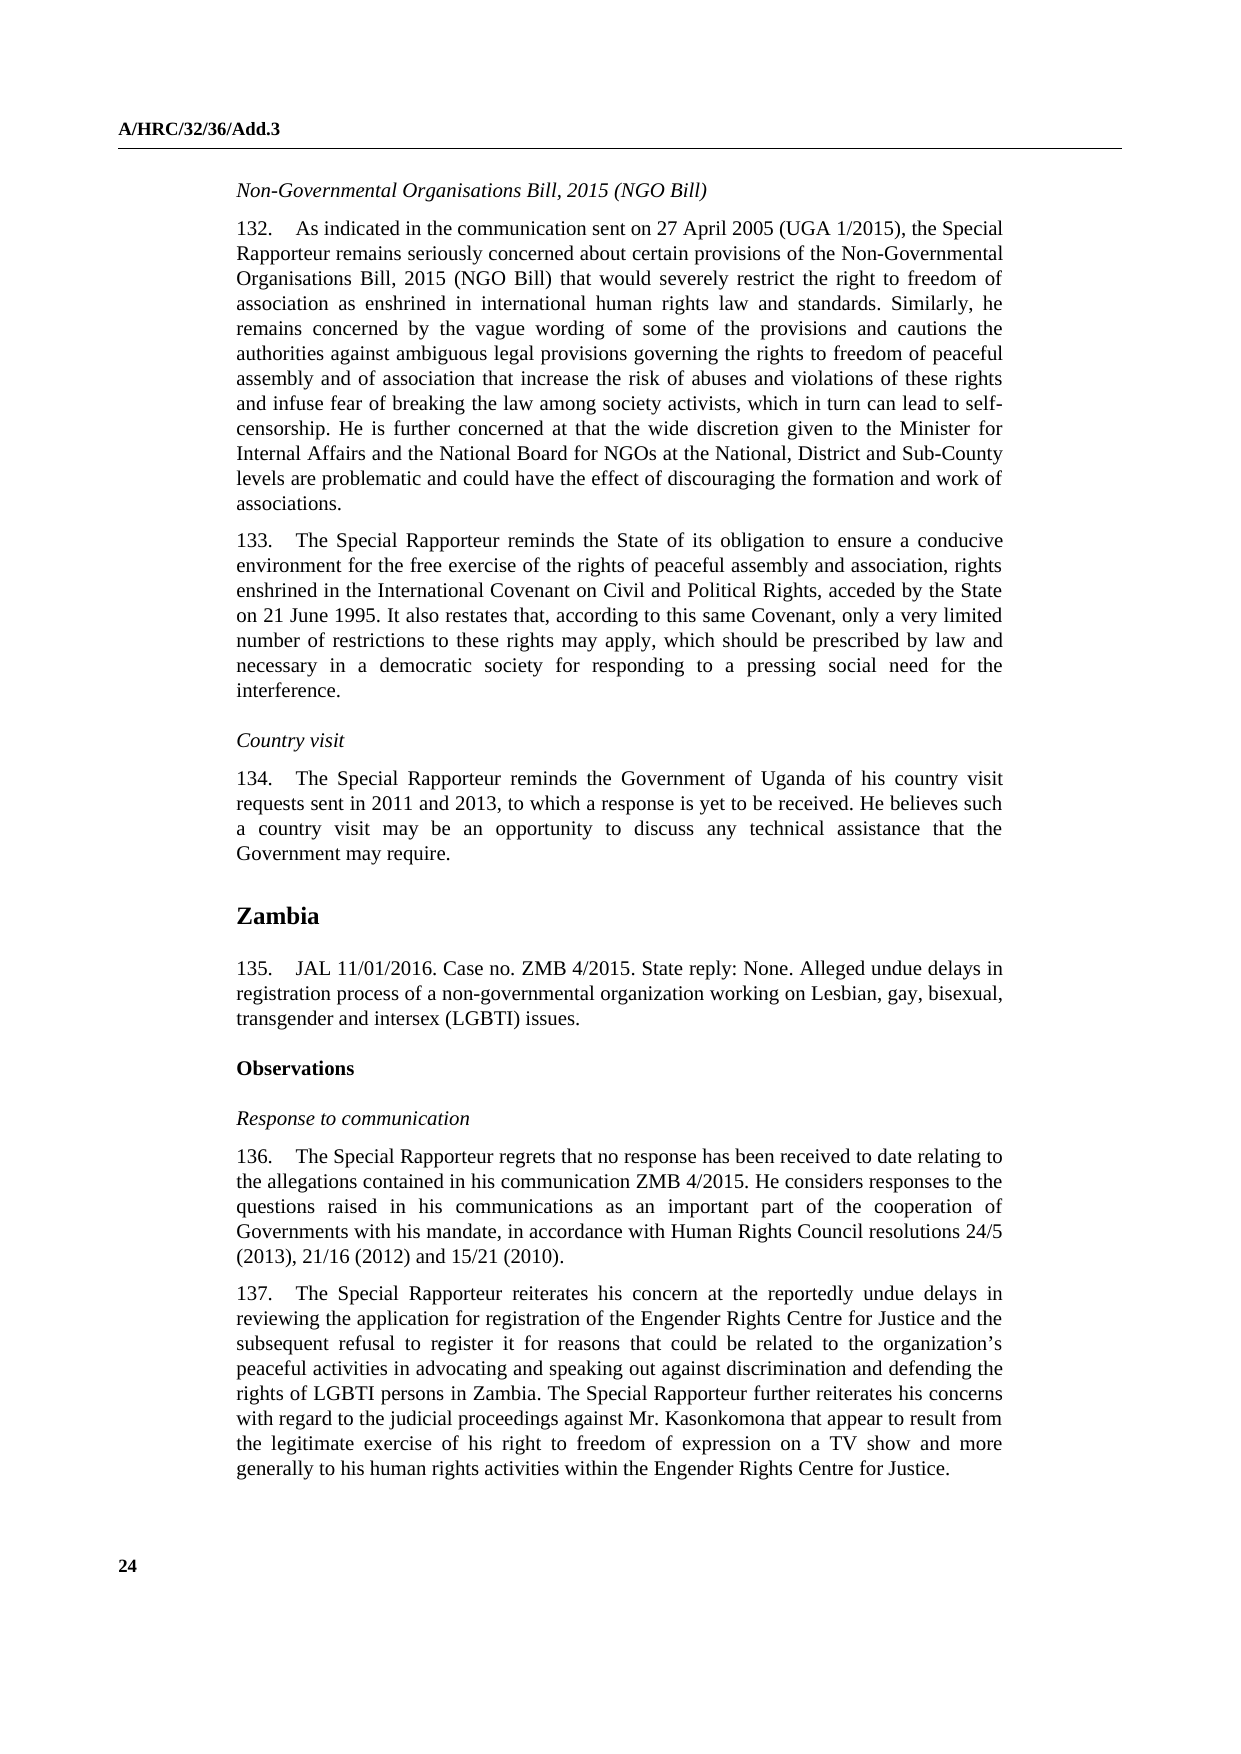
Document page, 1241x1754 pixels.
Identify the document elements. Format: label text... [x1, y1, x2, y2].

text Non-Governmental Organisations Bill, 2015 (NGO Bill) [118, 177, 1004, 202]
text Observations [118, 1055, 1004, 1080]
text Response to communication [118, 1105, 1004, 1130]
list As indicated in the communication sent on 27 April 2005 (UGA 1/2015), the Special Rapporteur remains seriously concerned about certain provisions of the Non-Governmental Organisations Bill, 2015 (NGO Bill) that would severely restrict the right to freedom of association as enshrined in international human rights law and standards. Similarly, he remains concerned by the vague wording of some of the provisions and cautions the authorities against ambiguous legal provisions governing the rights to freedom of peaceful assembly and of association that increase the risk of abuses and violations of these rights and infuse fear of breaking the law among society activists, which in turn can lead to self-censorship. He is further concerned at that the wide discretion given to the Minister for Internal Affairs and the National Board for NGOs at the National, District and Sub-County levels are problematic and could have the effect of discouraging the formation and work of associations. [236, 215, 1004, 515]
list The Special Rapporteur reminds the Government of Uganda of his country visit requests sent in 2011 and 2013, to which a response is yet to be received. He believes such a country visit may be an opportunity to discuss any technical assistance that the Government may require. [236, 765, 1004, 865]
list The Special Rapporteur reminds the State of its obligation to ensure a conducive environment for the free exercise of the rights of peaceful assembly and association, rights enshrined in the International Covenant on Civil and Political Rights, acceded by the State on 21 June 1995. It also restates that, according to this same Covenant, only a very limited number of restrictions to these rights may apply, which should be prescribed by law and necessary in a democratic society for responding to a pressing social need for the interference. [236, 527, 1004, 702]
text Country visit [118, 727, 1004, 752]
list JAL 11/01/2016. Case no. ZMB 4/2015. State reply: None. Alleged undue delays in registration process of a non-governmental organization working on Lesbian, gay, bisexual, transgender and intersex (LGBTI) issues. [236, 955, 1004, 1030]
list The Special Rapporteur reiterates his concern at the reportedly undue delays in reviewing the application for registration of the Engender Rights Centre for Justice and the subsequent refusal to register it for reasons that could be related to the organization’s peaceful activities in advocating and speaking out against discrimination and defending the rights of LGBTI persons in Zambia. The Special Rapporteur further reiterates his concerns with regard to the judicial proceedings against Mr. Kasonkomona that appear to result from the legitimate exercise of his right to freedom of expression on a TV show and more generally to his human rights activities within the Engender Rights Centre for Justice. [236, 1280, 1004, 1480]
text Zambia [118, 902, 1004, 930]
list The Special Rapporteur regrets that no response has been received to date relating to the allegations contained in his communication ZMB 4/2015. He considers responses to the questions raised in his communications as an important part of the cooperation of Governments with his mandate, in accordance with Human Rights Council resolutions 24/5 (2013), 21/16 (2012) and 15/21 (2010). [236, 1143, 1004, 1268]
